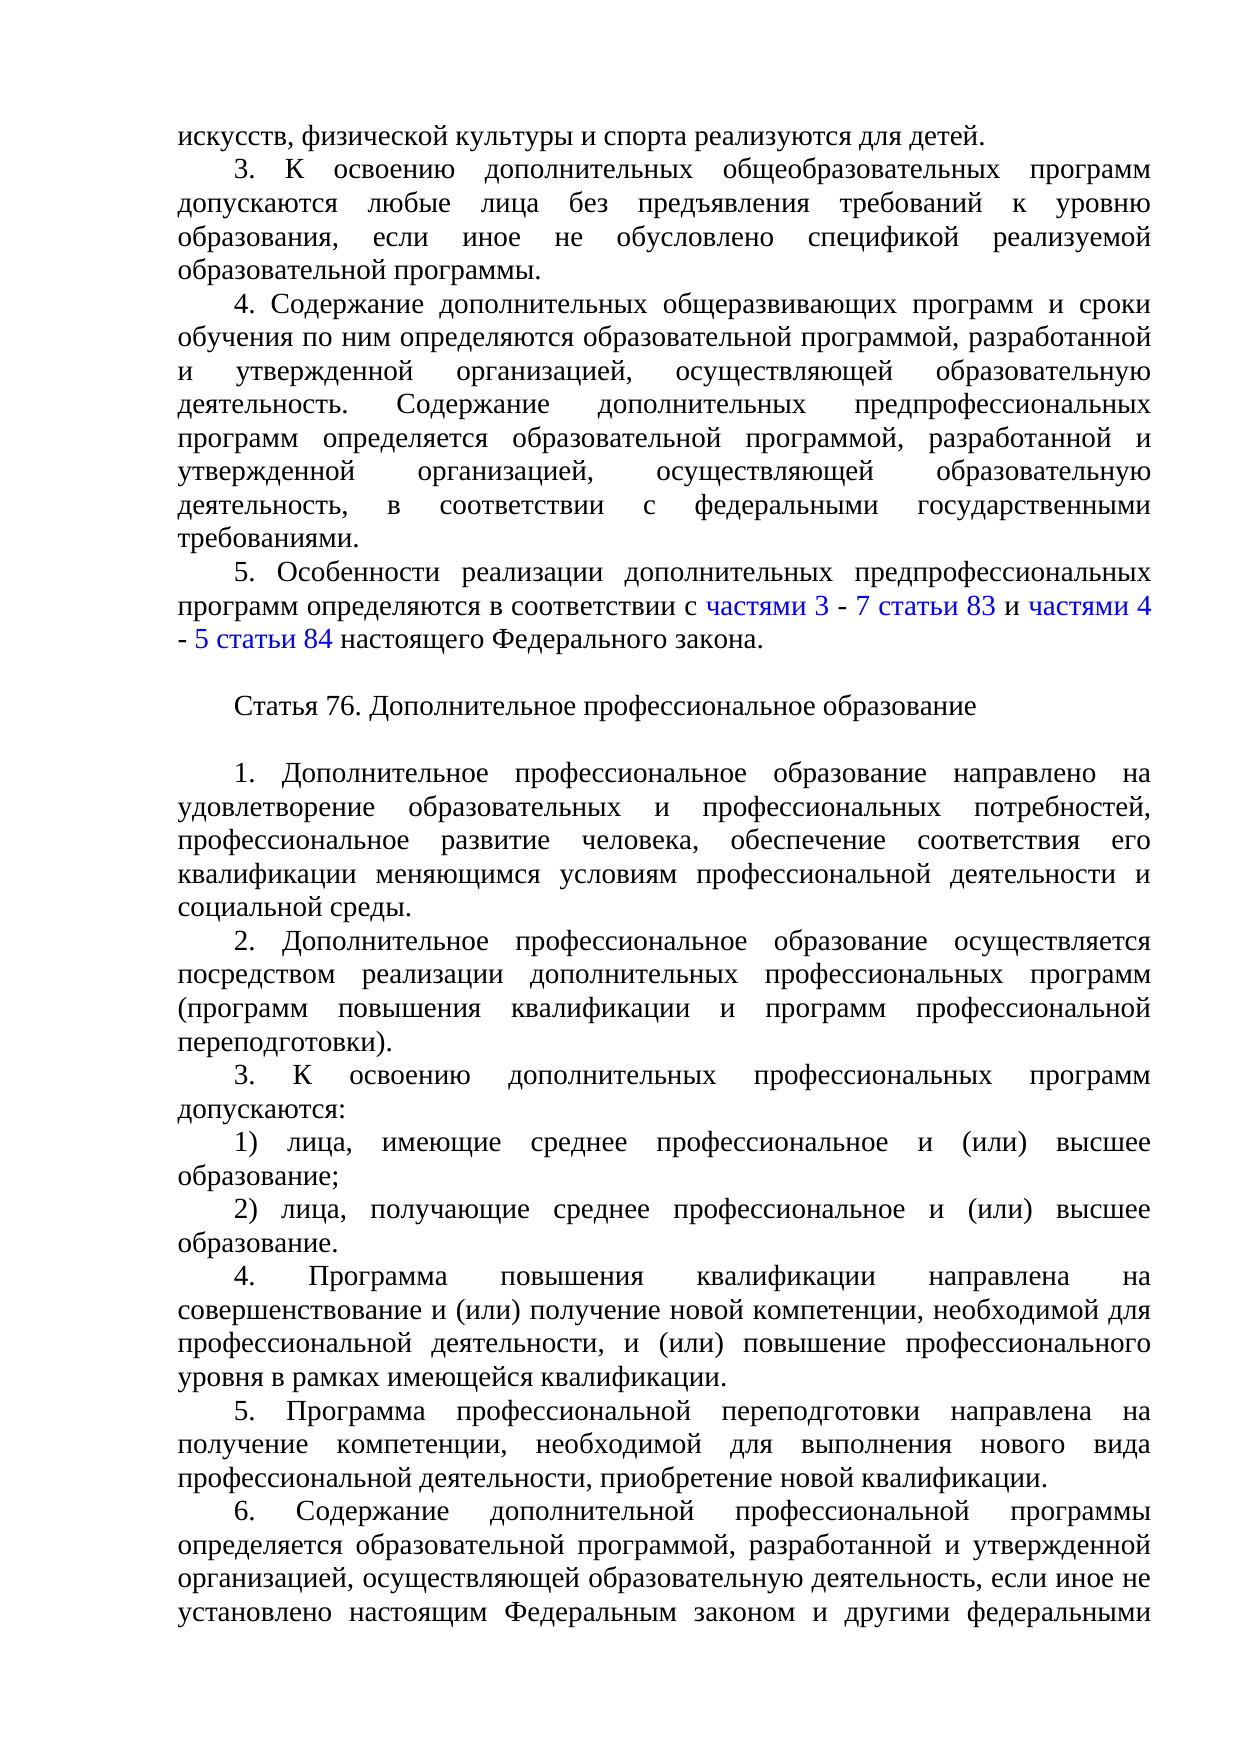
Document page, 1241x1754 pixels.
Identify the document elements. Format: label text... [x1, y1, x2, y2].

text 3. К освоению дополнительных общеобразовательных программ допускаются любые лица без предъявления требований к уровню образования, если иное не обусловлено спецификой реализуемой образовательной программы. [177, 152, 1152, 286]
text 4. Содержание дополнительных общеразвивающих программ и сроки обучения по ним определяются образовательной программой, разработанной и утвержденной организацией, осуществляющей образовательную деятельность. Содержание дополнительных предпрофессиональных программ определяется образовательной программой, разработанной и утвержденной организацией, осуществляющей образовательную деятельность, в соответствии с федеральными государственными требованиями. [177, 286, 1152, 554]
text 4. Программа повышения квалификации направлена на совершенствование и (или) получение новой компетенции, необходимой для профессиональной деятельности, и (или) повышение профессионального уровня в рамках имеющейся квалификации. [177, 1258, 1152, 1393]
text 1) лица, имеющие среднее профессиональное и (или) высшее образование; [177, 1124, 1152, 1191]
text 5. Особенности реализации дополнительных предпрофессиональных программ определяются в соответствии с частями 3 - 7 статьи 83 и частями 4 - 5 статьи 84 настоящего Федерального закона. [177, 554, 1152, 655]
text 5. Программа профессиональной переподготовки направлена на получение компетенции, необходимой для выполнения нового вида профессиональной деятельности, приобретение новой квалификации. [177, 1393, 1152, 1493]
text 2) лица, получающие среднее профессиональное и (или) высшее образование. [177, 1191, 1152, 1258]
text Статья 76. Дополнительное профессиональное образование [177, 688, 1152, 722]
text 1. Дополнительное профессиональное образование направлено на удовлетворение образовательных и профессиональных потребностей, профессиональное развитие человека, обеспечение соответствия его квалификации меняющимся условиям профессиональной деятельности и социальной среды. [177, 755, 1152, 923]
text 2. Дополнительное профессиональное образование осуществляется посредством реализации дополнительных профессиональных программ (программ повышения квалификации и программ профессиональной переподготовки). [177, 923, 1152, 1057]
text 3. К освоению дополнительных профессиональных программ допускаются: [177, 1057, 1152, 1124]
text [177, 118, 1152, 152]
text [177, 1493, 1152, 1627]
